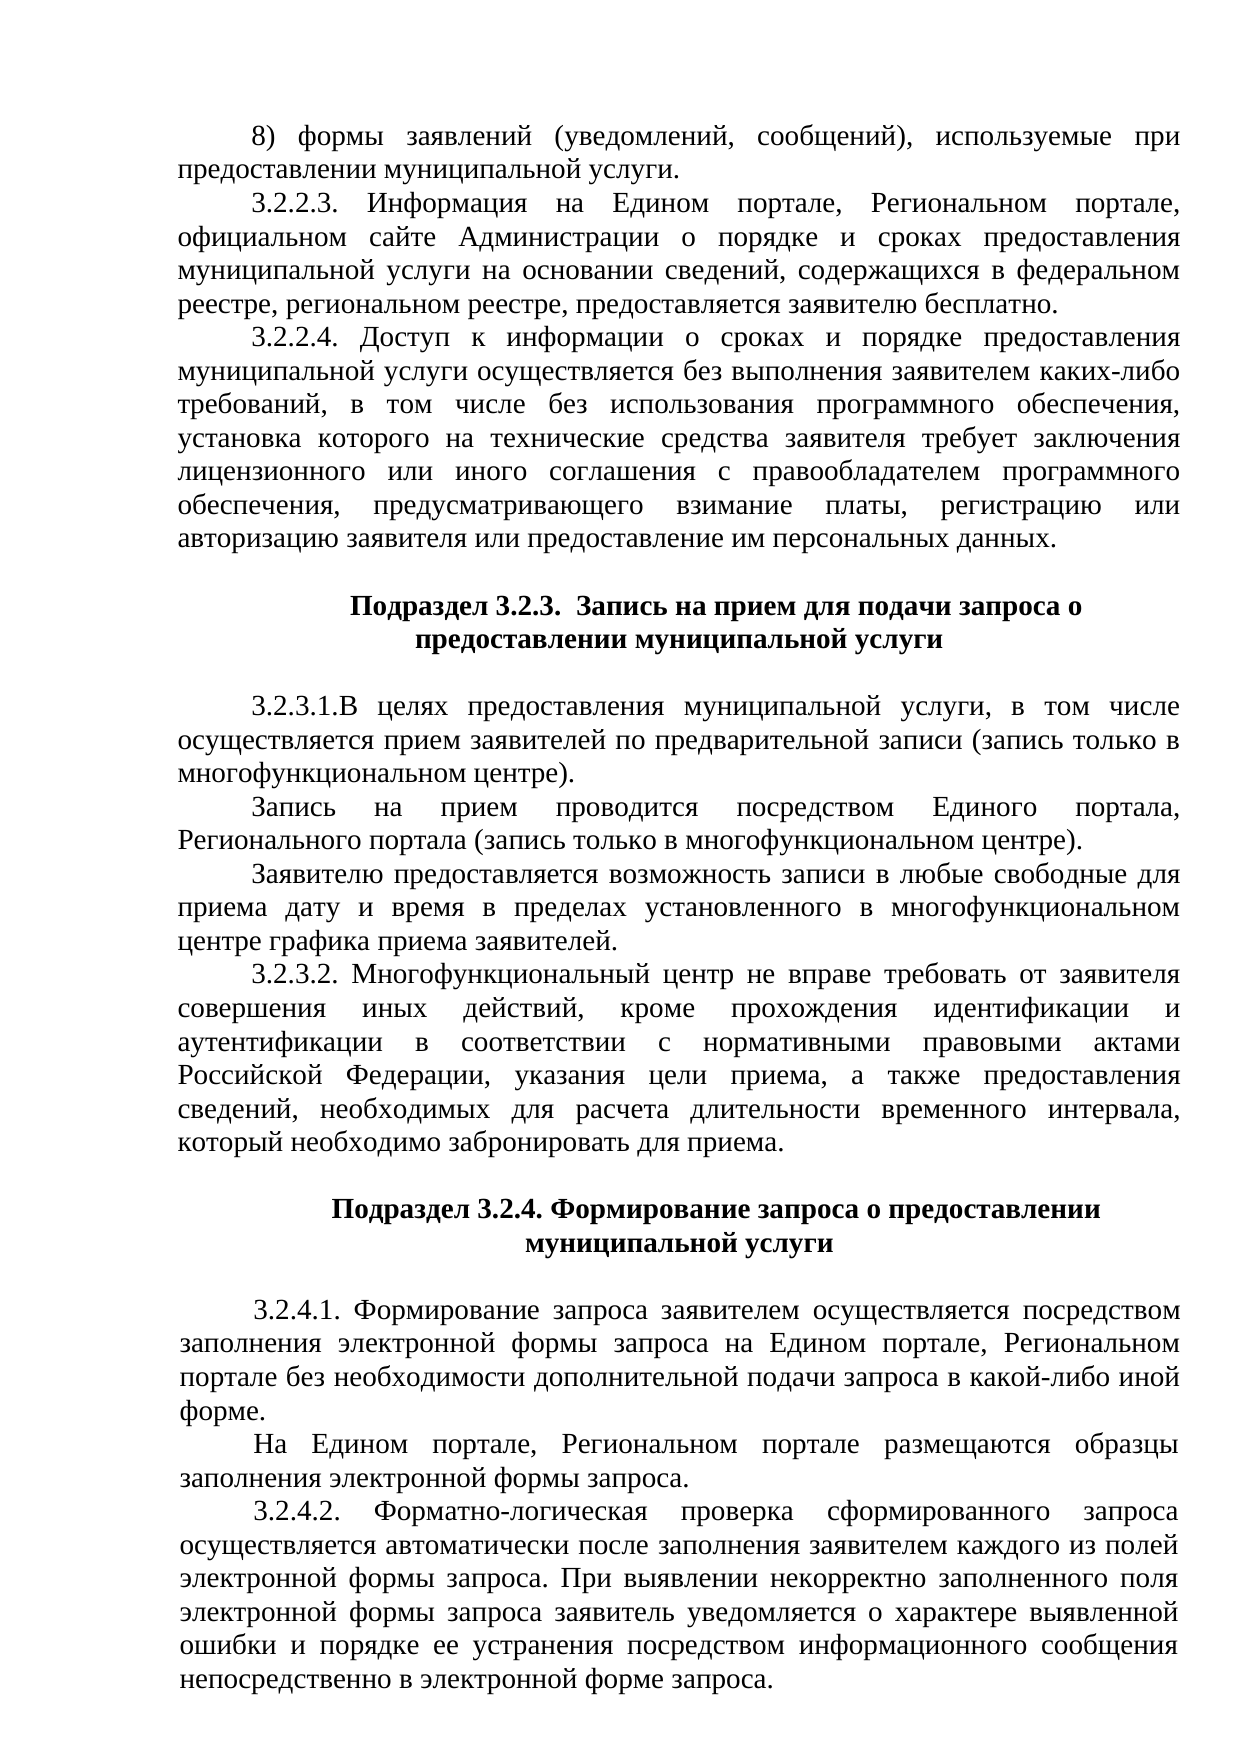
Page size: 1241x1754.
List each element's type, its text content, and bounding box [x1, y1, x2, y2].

text Запись на прием проводится посредством Единого портала, Регионального портала (запись только в многофункциональном центре). [177, 789, 1181, 856]
text 3.2.3.2. Многофункциональный центр не вправе требовать от заявителя совершения иных действий, кроме прохождения идентификации и аутентификации в соответствии с нормативными правовыми актами Российской Федерации, указания цели приема, а также предоставления сведений, необходимых для расчета длительности временного интервала, который необходимо забронировать для приема. [177, 957, 1181, 1158]
text 3.2.2.3. Информация на Едином портале, Региональном портале, официальном сайте Администрации о порядке и сроках предоставления муниципальной услуги на основании сведений, содержащихся в федеральном реестре, региональном реестре, предоставляется заявителю бесплатно. [177, 185, 1181, 319]
text На Едином портале, Региональном портале размещаются образцы заполнения электронной формы запроса. [179, 1426, 1179, 1493]
text 8) формы заявлений (уведомлений, сообщений), используемые при предоставлении муниципальной услуги. [177, 118, 1181, 185]
text 3.2.3.1.В целях предоставления муниципальной услуги, в том числе осуществляется прием заявителей по предварительной записи (запись только в многофункциональном центре). [177, 688, 1181, 789]
text 3.2.4.1. Формирование запроса заявителем осуществляется посредством заполнения электронной формы запроса на Едином портале, Региональном портале без необходимости дополнительной подачи запроса в какой-либо иной форме. [179, 1292, 1181, 1426]
text Заявителю предоставляется возможность записи в любые свободные для приема дату и время в пределах установленного в многофункциональном центре графика приема заявителей. [177, 856, 1181, 957]
text 3.2.4.2. Форматно-логическая проверка сформированного запроса осуществляется автоматически после заполнения заявителем каждого из полей электронной формы запроса. При выявлении некорректно заполненного поля электронной формы запроса заявитель уведомляется о характере выявленной ошибки и порядке ее устранения посредством информационного сообщения непосредственно в электронной форме запроса. [179, 1493, 1179, 1694]
text 3.2.2.4. Доступ к информации о сроках и порядке предоставления муниципальной услуги осуществляется без выполнения заявителем каких-либо требований, в том числе без использования программного обеспечения, установка которого на технические средства заявителя требует заключения лицензионного или иного соглашения с правообладателем программного обеспечения, предусматривающего взимание платы, регистрацию или авторизацию заявителя или предоставление им персональных данных. [177, 319, 1181, 554]
text Подраздел 3.2.3. Запись на прием для подачи запроса о предоставлении муниципальной услуги [177, 588, 1181, 655]
text Подраздел 3.2.4. Формирование запроса о предоставлении муниципальной услуги [177, 1191, 1181, 1258]
